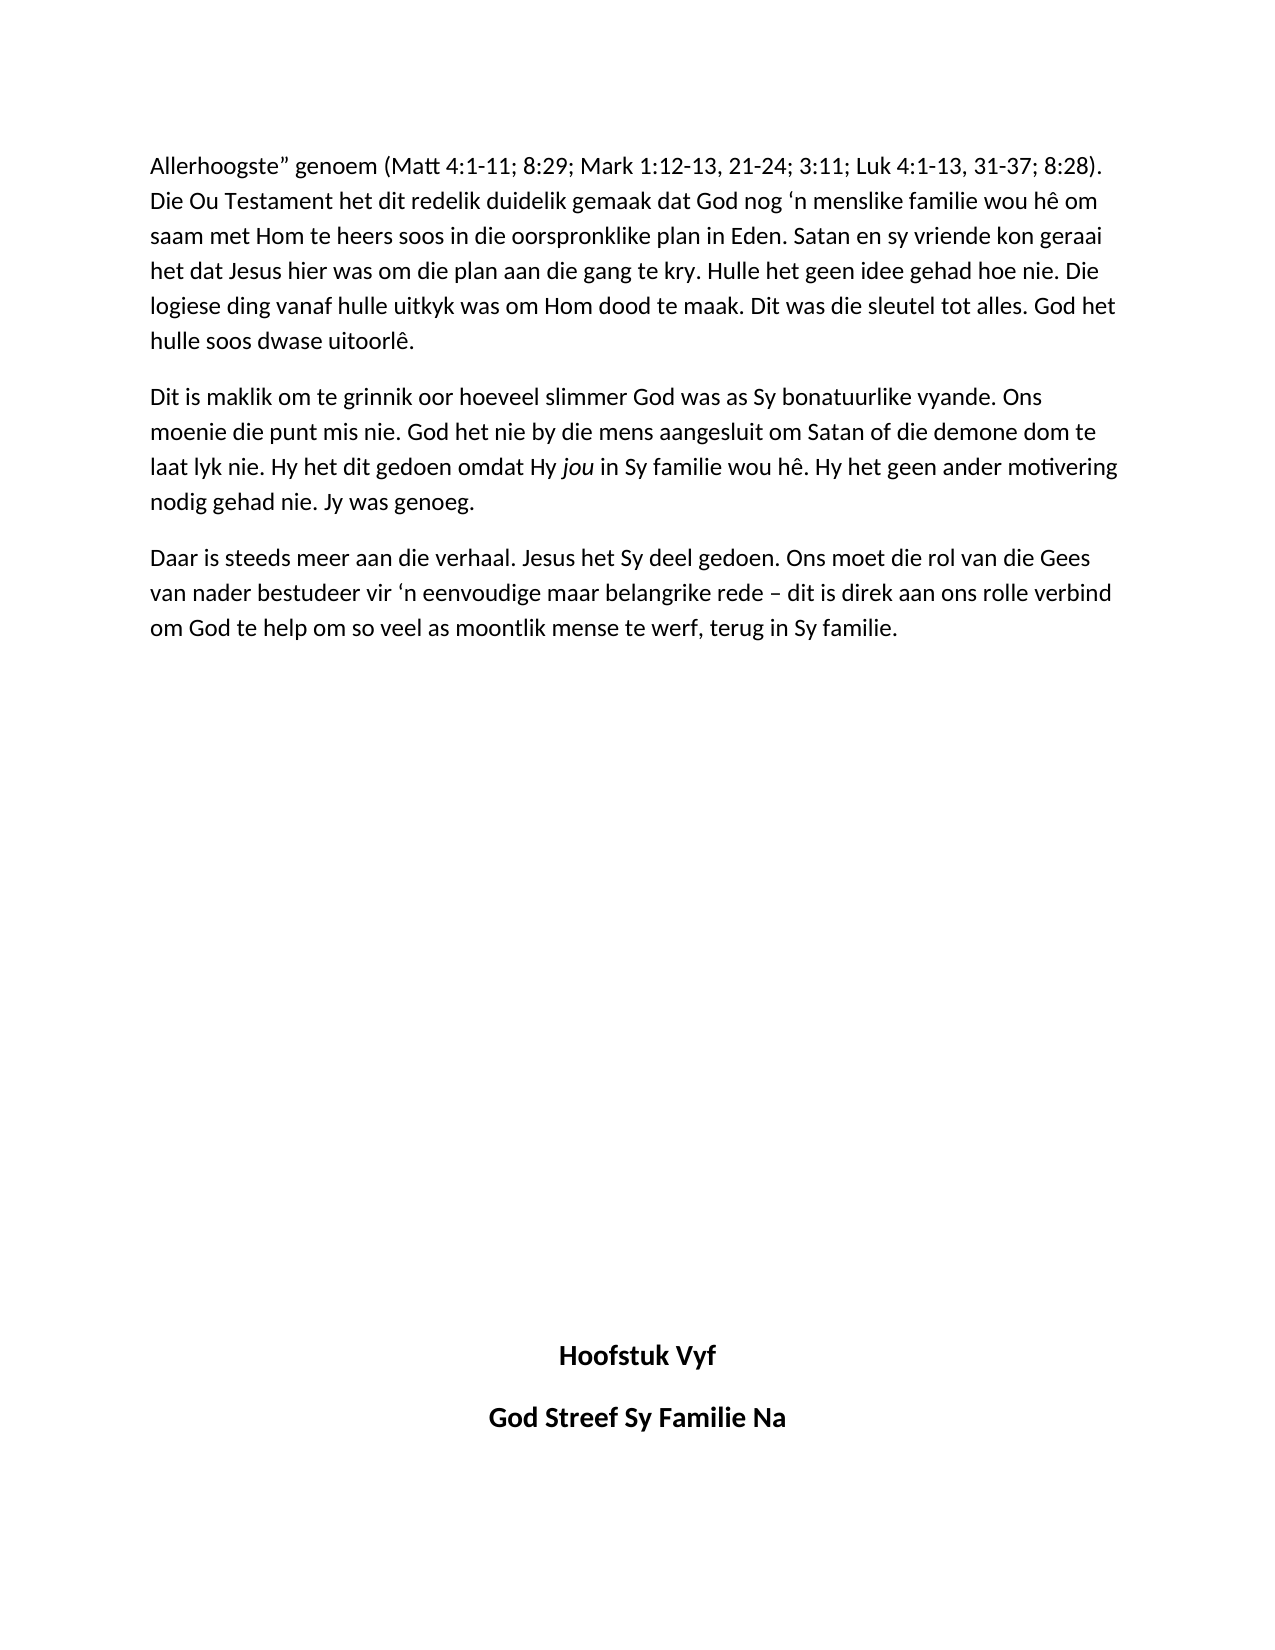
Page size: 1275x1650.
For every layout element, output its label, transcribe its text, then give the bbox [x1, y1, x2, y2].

text Dit is maklik om te grinnik oor hoeveel slimmer God was as Sy bonatuurlike vyande. Ons moenie die punt mis nie. God het nie by die mens aangesluit om Satan of die demone dom te laat lyk nie. Hy het dit gedoen omdat Hy jou in Sy familie wou hê. Hy het geen ander motivering nodig gehad nie. Jy was genoeg. [150, 381, 1125, 516]
text Hoofstuk Vyf [150, 1337, 1125, 1373]
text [150, 150, 1125, 356]
text God Streef Sy Familie Na [150, 1399, 1125, 1435]
text Daar is steeds meer aan die verhaal. Jesus het Sy deel gedoen. Ons moet die rol van die Gees van nader bestudeer vir ‘n eenvoudige maar belangrike rede – dit is direk aan ons rolle verbind om God te help om so veel as moontlik mense te werf, terug in Sy familie. [150, 542, 1125, 642]
